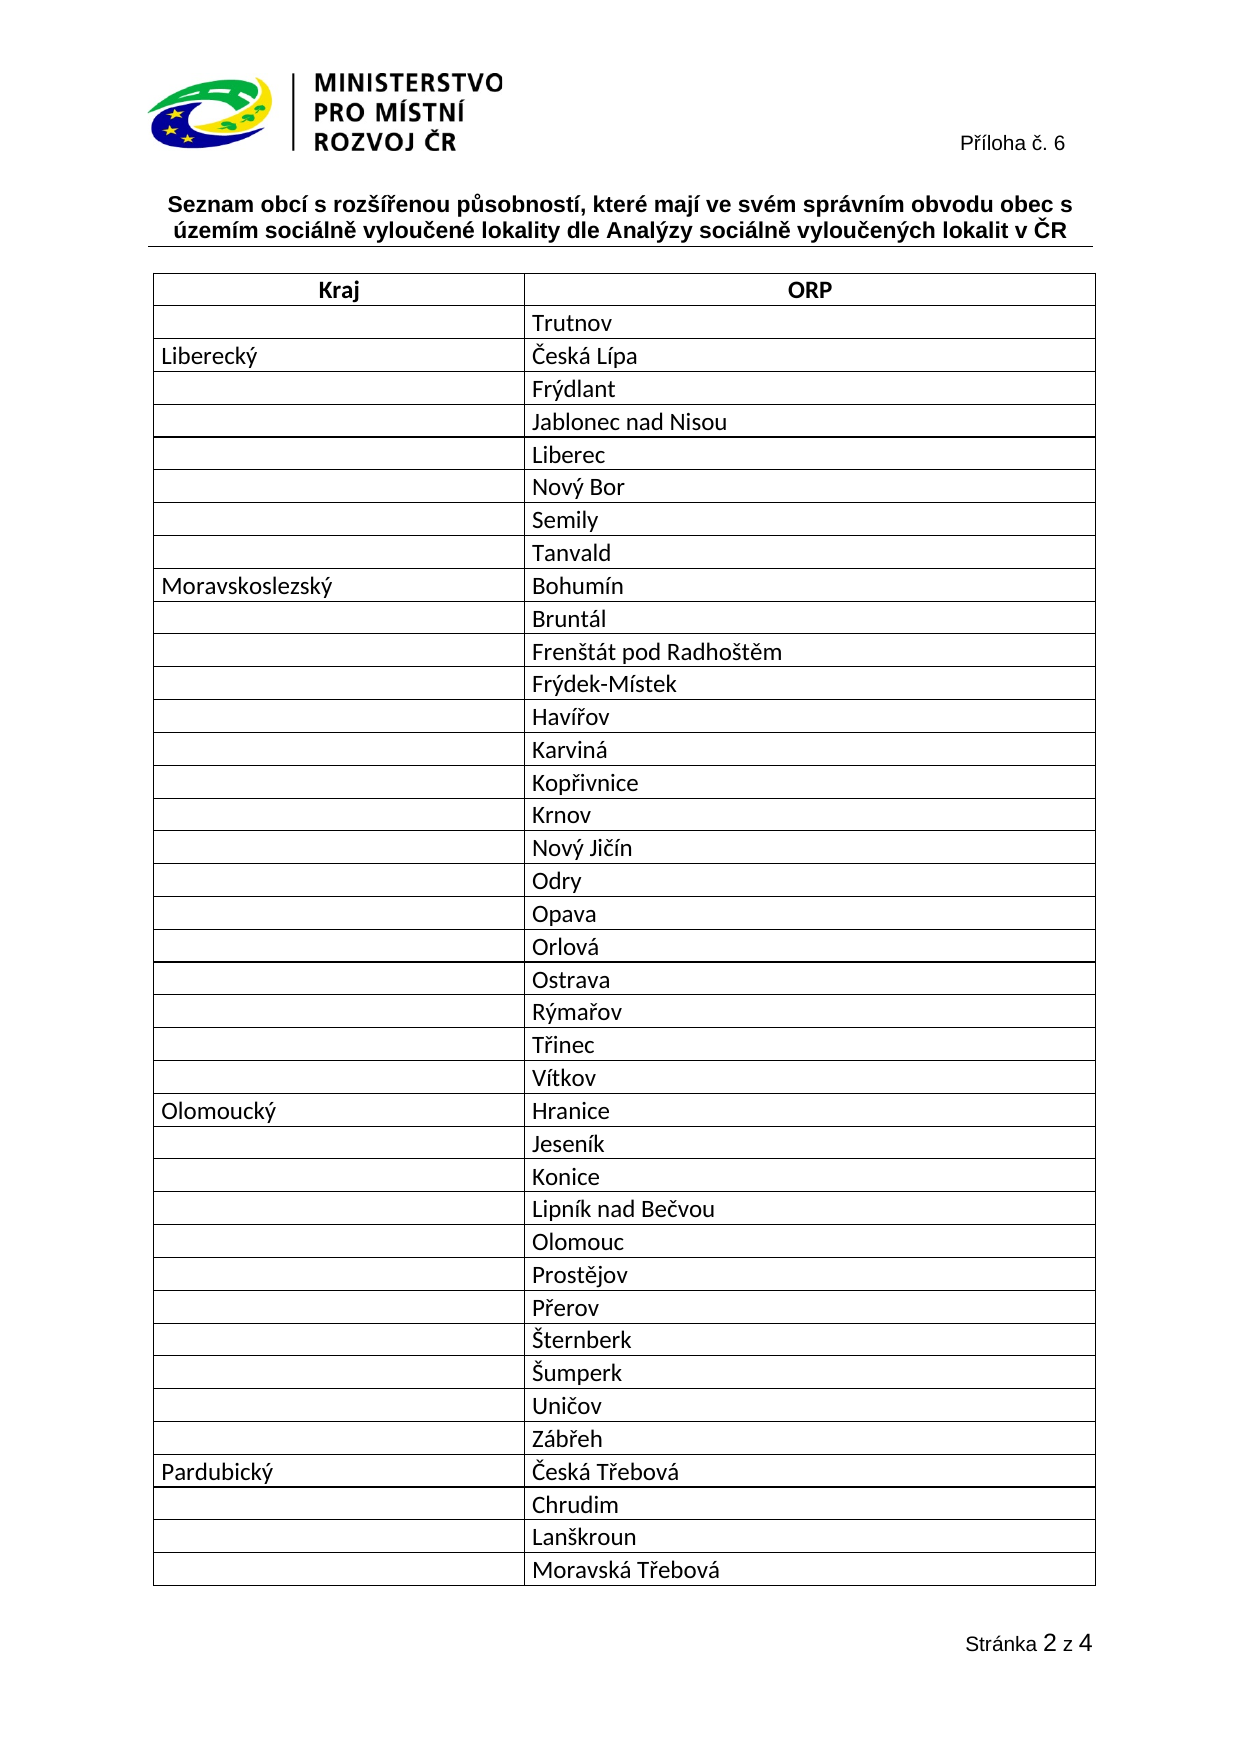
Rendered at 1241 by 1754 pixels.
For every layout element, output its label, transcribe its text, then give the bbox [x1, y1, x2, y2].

table_cell Lipník nad Bečvou [525, 1192, 1095, 1224]
table_cell [154, 405, 524, 436]
table_cell Odry [525, 864, 1095, 896]
table_cell Olomouc [525, 1225, 1095, 1257]
table_cell [154, 438, 524, 469]
picture [147, 73, 503, 151]
table_cell [154, 1553, 524, 1585]
table_cell [154, 503, 524, 535]
table_cell [154, 1159, 524, 1191]
table_cell Opava [525, 897, 1095, 929]
table_cell [154, 1291, 524, 1322]
table_cell [154, 995, 524, 1027]
table_cell Liberecký [154, 339, 524, 371]
table_cell [154, 831, 524, 863]
table_cell [154, 1389, 524, 1421]
table_cell [154, 864, 524, 896]
table_cell [154, 602, 524, 633]
table_cell Prostějov [525, 1258, 1095, 1289]
table_cell Šumperk [525, 1356, 1095, 1388]
table_cell Česká Třebová [525, 1455, 1095, 1486]
table_cell Krnov [525, 799, 1095, 830]
table_header Kraj [154, 274, 524, 305]
table_cell [154, 1028, 524, 1060]
table_cell Lanškroun [525, 1520, 1095, 1552]
table_cell Liberec [525, 438, 1095, 469]
table_cell Pardubický [154, 1455, 524, 1486]
table_cell Jablonec nad Nisou [525, 405, 1095, 436]
table_cell [154, 1356, 524, 1388]
table_cell Havířov [525, 700, 1095, 732]
table_cell Bohumín [525, 569, 1095, 601]
table_cell Moravskoslezský [154, 569, 524, 601]
table_cell Česká Lípa [525, 339, 1095, 371]
table_cell [154, 1488, 524, 1519]
table_cell [154, 1225, 524, 1257]
table_cell Konice [525, 1159, 1095, 1191]
table_cell [154, 799, 524, 830]
table_cell Trutnov [525, 306, 1095, 338]
table_cell Chrudim [525, 1488, 1095, 1519]
table_cell Zábřeh [525, 1422, 1095, 1454]
table_cell [154, 1258, 524, 1289]
table_cell Nový Bor [525, 470, 1095, 502]
table_cell [154, 1061, 524, 1093]
table_cell Nový Jičín [525, 831, 1095, 863]
table_cell Přerov [525, 1291, 1095, 1322]
table_cell [154, 700, 524, 732]
table_cell [154, 1192, 524, 1224]
table_cell [154, 634, 524, 666]
table_cell [154, 372, 524, 404]
table_cell [154, 1422, 524, 1454]
table_cell [154, 470, 524, 502]
table_cell [154, 766, 524, 797]
table_cell Karviná [525, 733, 1095, 764]
table_cell Frenštát pod Radhoštěm [525, 634, 1095, 666]
table_cell [154, 897, 524, 929]
table_cell Vítkov [525, 1061, 1095, 1093]
table_cell [154, 306, 524, 338]
table_cell [154, 733, 524, 764]
table_cell Ostrava [525, 963, 1095, 994]
table_cell Frýdlant [525, 372, 1095, 404]
table_cell [154, 1127, 524, 1158]
table_cell [154, 1324, 524, 1355]
table_cell Tanvald [525, 536, 1095, 568]
table_cell [154, 667, 524, 699]
table_cell Hranice [525, 1094, 1095, 1126]
table_cell Šternberk [525, 1324, 1095, 1355]
table_cell Bruntál [525, 602, 1095, 633]
table_cell Uničov [525, 1389, 1095, 1421]
table_cell Olomoucký [154, 1094, 524, 1126]
table_cell [154, 536, 524, 568]
table_cell Rýmařov [525, 995, 1095, 1027]
table_header ORP [525, 274, 1095, 305]
table_cell Moravská Třebová [525, 1553, 1095, 1585]
table_cell Jeseník [525, 1127, 1095, 1158]
table_cell [154, 963, 524, 994]
table_cell [154, 1520, 524, 1552]
table_cell Semily [525, 503, 1095, 535]
table_cell Třinec [525, 1028, 1095, 1060]
table_cell Frýdek-Místek [525, 667, 1095, 699]
table_cell Orlová [525, 930, 1095, 961]
table_cell [154, 930, 524, 961]
table_cell Kopřivnice [525, 766, 1095, 797]
